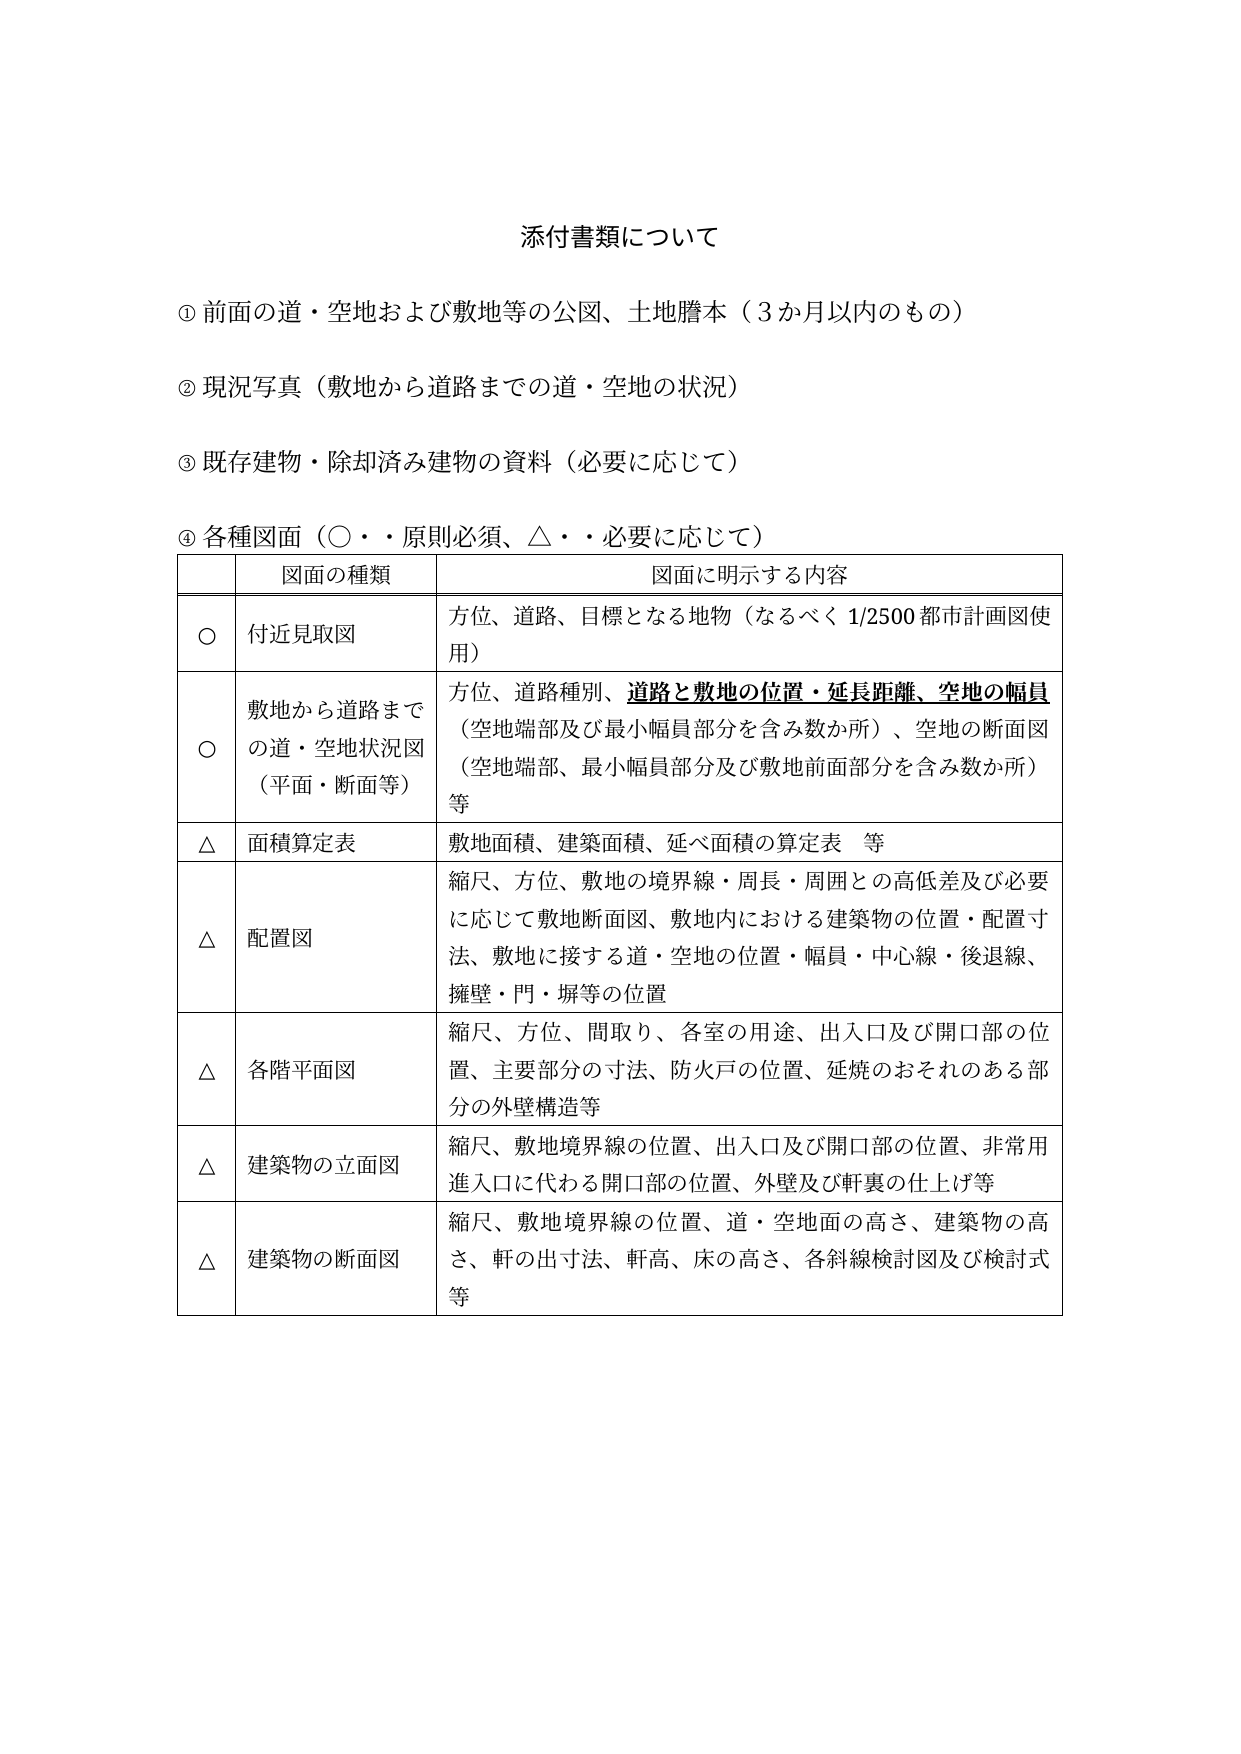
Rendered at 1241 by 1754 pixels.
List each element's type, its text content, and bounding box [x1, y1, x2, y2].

table_cell 方位、道路種別、道路と敷地の位置・延長距離、空地の幅員（空地端部及び最小幅員部分を含み数か所）、空地の断面図（空地端部、最小幅員部分及び敷地前面部分を含み数か所）等 [437, 672, 1062, 822]
table_cell 縮尺、方位、間取り、各室の用途、出入口及び開口部の位置、主要部分の寸法、防火戸の位置、延焼のおそれのある部分の外壁構造等 [437, 1013, 1062, 1125]
text ② 現況写真（敷地から道路までの道・空地の状況） [177, 367, 1063, 404]
table_cell △ [178, 1126, 235, 1201]
table_cell 付近見取図 [236, 596, 436, 671]
table_cell 縮尺、方位、敷地の境界線・周長・周囲との高低差及び必要に応じて敷地断面図、敷地内における建築物の位置・配置寸法、敷地に接する道・空地の位置・幅員・中心線・後退線、擁壁・門・塀等の位置 [437, 862, 1062, 1012]
table_cell 敷地面積、建築面積、延べ面積の算定表 等 [437, 823, 1062, 861]
table_header 図面に明示する内容 [437, 555, 1062, 593]
table_cell △ [178, 1013, 235, 1125]
text 添付書類について [177, 217, 1063, 254]
table_header [178, 555, 235, 593]
table_cell ○ [178, 672, 235, 822]
table_cell 建築物の立面図 [236, 1126, 436, 1201]
text ④ 各種図面（○・・原則必須、△・・必要に応じて） [177, 517, 1063, 554]
text ③ 既存建物・除却済み建物の資料（必要に応じて） [177, 442, 1063, 479]
text ① 前面の道・空地および敷地等の公図、土地謄本（３か月以内のもの） [177, 292, 1063, 329]
table_cell △ [178, 1202, 235, 1315]
table_cell △ [178, 823, 235, 861]
table_cell 建築物の断面図 [236, 1202, 436, 1315]
table_cell 各階平面図 [236, 1013, 436, 1125]
table_cell 縮尺、敷地境界線の位置、出入口及び開口部の位置、非常用進入口に代わる開口部の位置、外壁及び軒裏の仕上げ等 [437, 1126, 1062, 1201]
table_cell ○ [178, 596, 235, 671]
table_cell 方位、道路、目標となる地物（なるべく1/2500都市計画図使用） [437, 596, 1062, 671]
table_cell 面積算定表 [236, 823, 436, 861]
table_cell △ [178, 862, 235, 1012]
table_header 図面の種類 [236, 555, 436, 593]
table_cell 縮尺、敷地境界線の位置、道・空地面の高さ、建築物の高さ、軒の出寸法、軒高、床の高さ、各斜線検討図及び検討式 等 [437, 1202, 1062, 1315]
table_cell 敷地から道路までの道・空地状況図（平面・断面等） [236, 672, 436, 822]
table_cell 配置図 [236, 862, 436, 1012]
